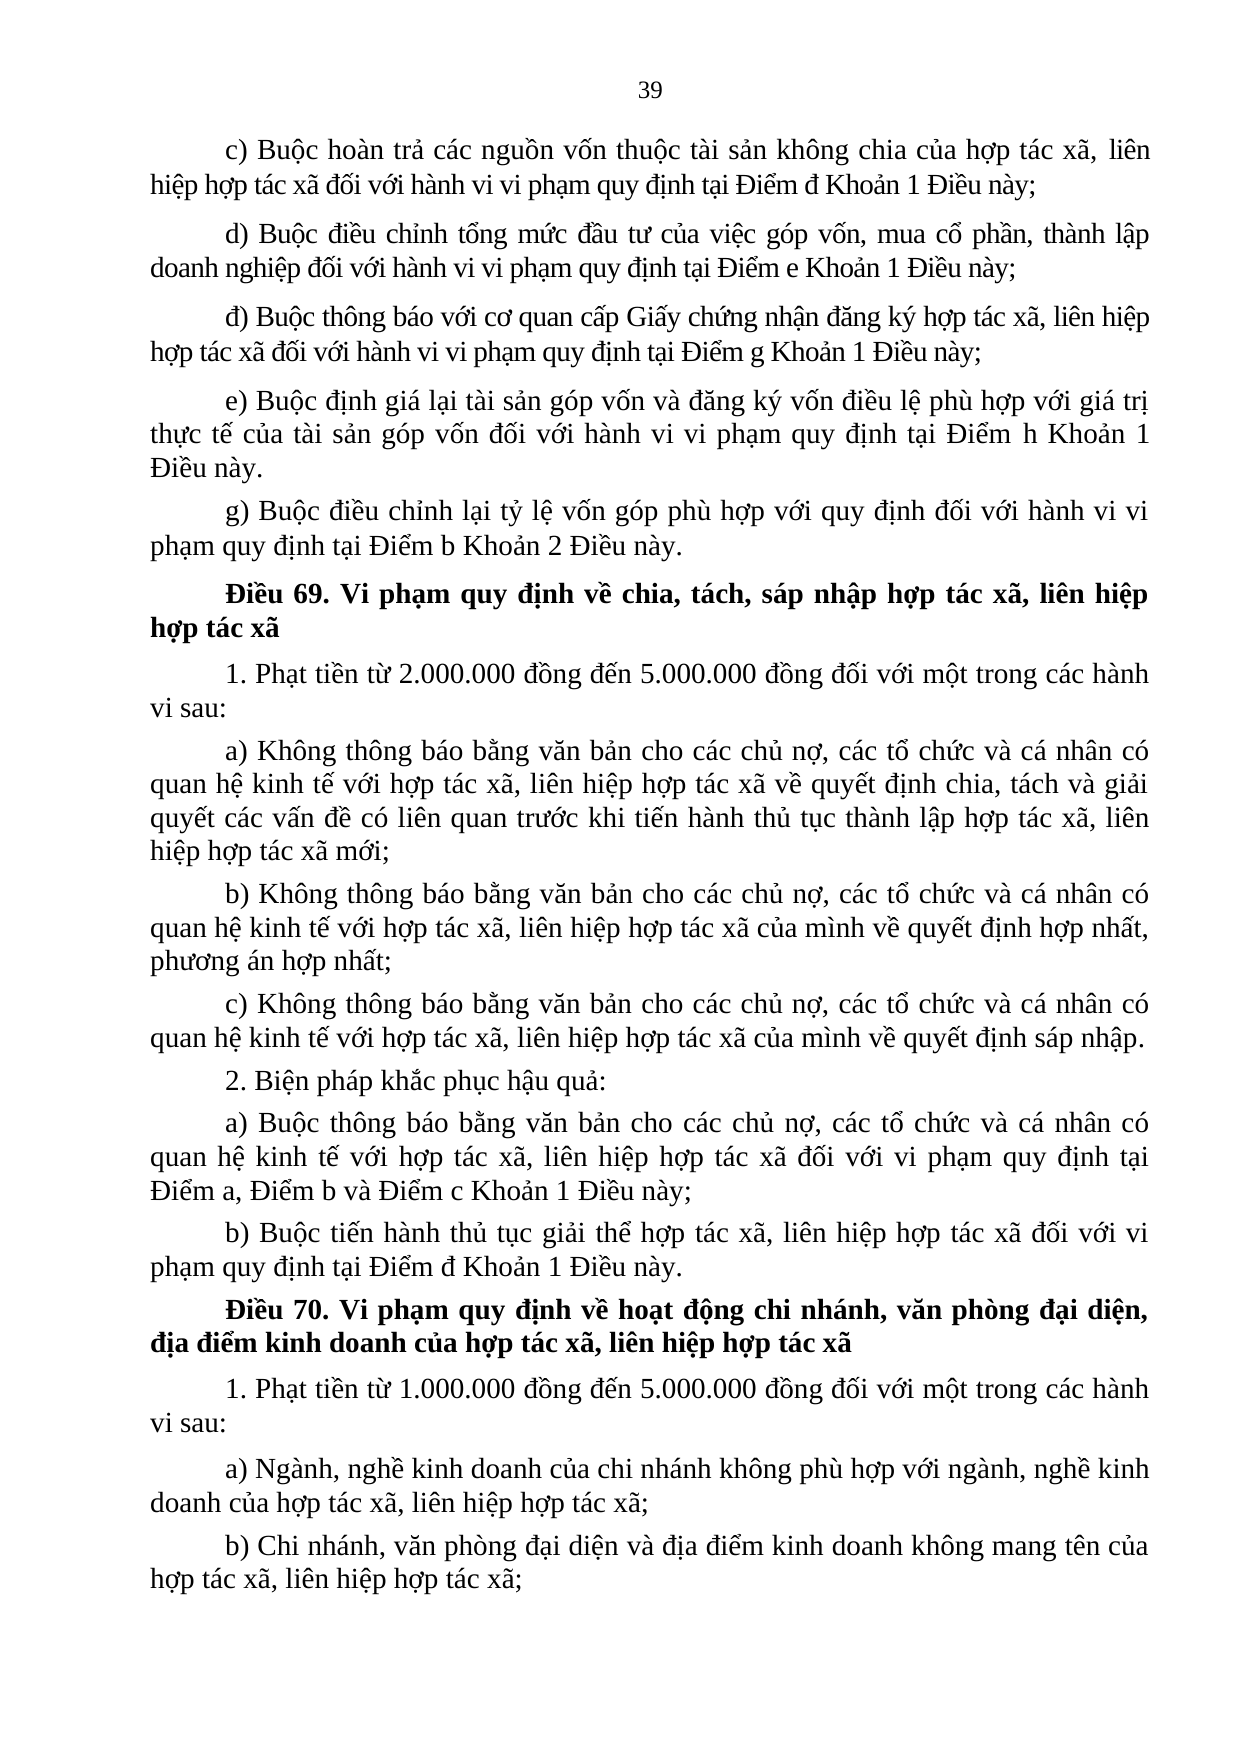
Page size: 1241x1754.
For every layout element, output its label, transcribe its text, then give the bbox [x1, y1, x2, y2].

text a) Ngành, nghề kinh doanh của chi nhánh không phù hợp với ngành, nghề kinh doanh của hợp tác xã, liên hiệp hợp tác xã; [150, 1451, 1150, 1518]
text e) Buộc định giá lại tài sản góp vốn và đăng ký vốn điều lệ phù hợp với giá trị thực tế của tài sản góp vốn đối với hành vi vi phạm quy định tại Điểm h Khoản 1 Điều này. [150, 383, 1150, 484]
text Điều 70. Vi phạm quy định về hoạt động chi nhánh, văn phòng đại diện, địa điểm kinh doanh của hợp tác xã, liên hiệp hợp tác xã [150, 1292, 1150, 1359]
text a) Buộc thông báo bằng văn bản cho các chủ nợ, các tổ chức và cá nhân có quan hệ kinh tế với hợp tác xã, liên hiệp hợp tác xã đối với vi phạm quy định tại Điểm a, Điểm b và Điểm c Khoản 1 Điều này; [150, 1106, 1150, 1206]
text đ) Buộc thông báo với cơ quan cấp Giấy chứng nhận đăng ký hợp tác xã, liên hiệp hợp tác xã đối với hành vi vi phạm quy định tại Điểm g Khoản 1 Điều này; [150, 299, 1150, 368]
text a) Không thông báo bằng văn bản cho các chủ nợ, các tổ chức và cá nhân có quan hệ kinh tế với hợp tác xã, liên hiệp hợp tác xã về quyết định chia, tách và giải quyết các vấn đề có liên quan trước khi tiến hành thủ tục thành lập hợp tác xã, liên hiệp hợp tác xã mới; [150, 733, 1150, 867]
text d) Buộc điều chỉnh tổng mức đầu tư của việc góp vốn, mua cổ phần, thành lập doanh nghiệp đối với hành vi vi phạm quy định tại Điểm e Khoản 1 Điều này; [150, 216, 1150, 284]
text g) Buộc điều chỉnh lại tỷ lệ vốn góp phù hợp với quy định đối với hành vi vi phạm quy định tại Điểm b Khoản 2 Điều này. [150, 493, 1150, 561]
text b) Chi nhánh, văn phòng đại diện và địa điểm kinh doanh không mang tên của hợp tác xã, liên hiệp hợp tác xã; [150, 1528, 1150, 1595]
text c) Buộc hoàn trả các nguồn vốn thuộc tài sản không chia của hợp tác xã, liên hiệp hợp tác xã đối với hành vi vi phạm quy định tại Điểm đ Khoản 1 Điều này; [150, 132, 1150, 201]
text b) Buộc tiến hành thủ tục giải thể hợp tác xã, liên hiệp hợp tác xã đối với vi phạm quy định tại Điểm đ Khoản 1 Điều này. [150, 1216, 1150, 1283]
text Điều 69. Vi phạm quy định về chia, tách, sáp nhập hợp tác xã, liên hiệp hợp tác xã [150, 577, 1150, 644]
text c) Không thông báo bằng văn bản cho các chủ nợ, các tổ chức và cá nhân có quan hệ kinh tế với hợp tác xã, liên hiệp hợp tác xã của mình về quyết định sáp nhập. [150, 986, 1150, 1053]
text 2. Biện pháp khắc phục hậu quả: [150, 1063, 1150, 1096]
text 1. Phạt tiền từ 2.000.000 đồng đến 5.000.000 đồng đối với một trong các hành vi sau: [150, 656, 1150, 723]
text b) Không thông báo bằng văn bản cho các chủ nợ, các tổ chức và cá nhân có quan hệ kinh tế với hợp tác xã, liên hiệp hợp tác xã của mình về quyết định hợp nhất, phương án hợp nhất; [150, 876, 1150, 977]
text 1. Phạt tiền từ 1.000.000 đồng đến 5.000.000 đồng đối với một trong các hành vi sau: [150, 1372, 1150, 1439]
